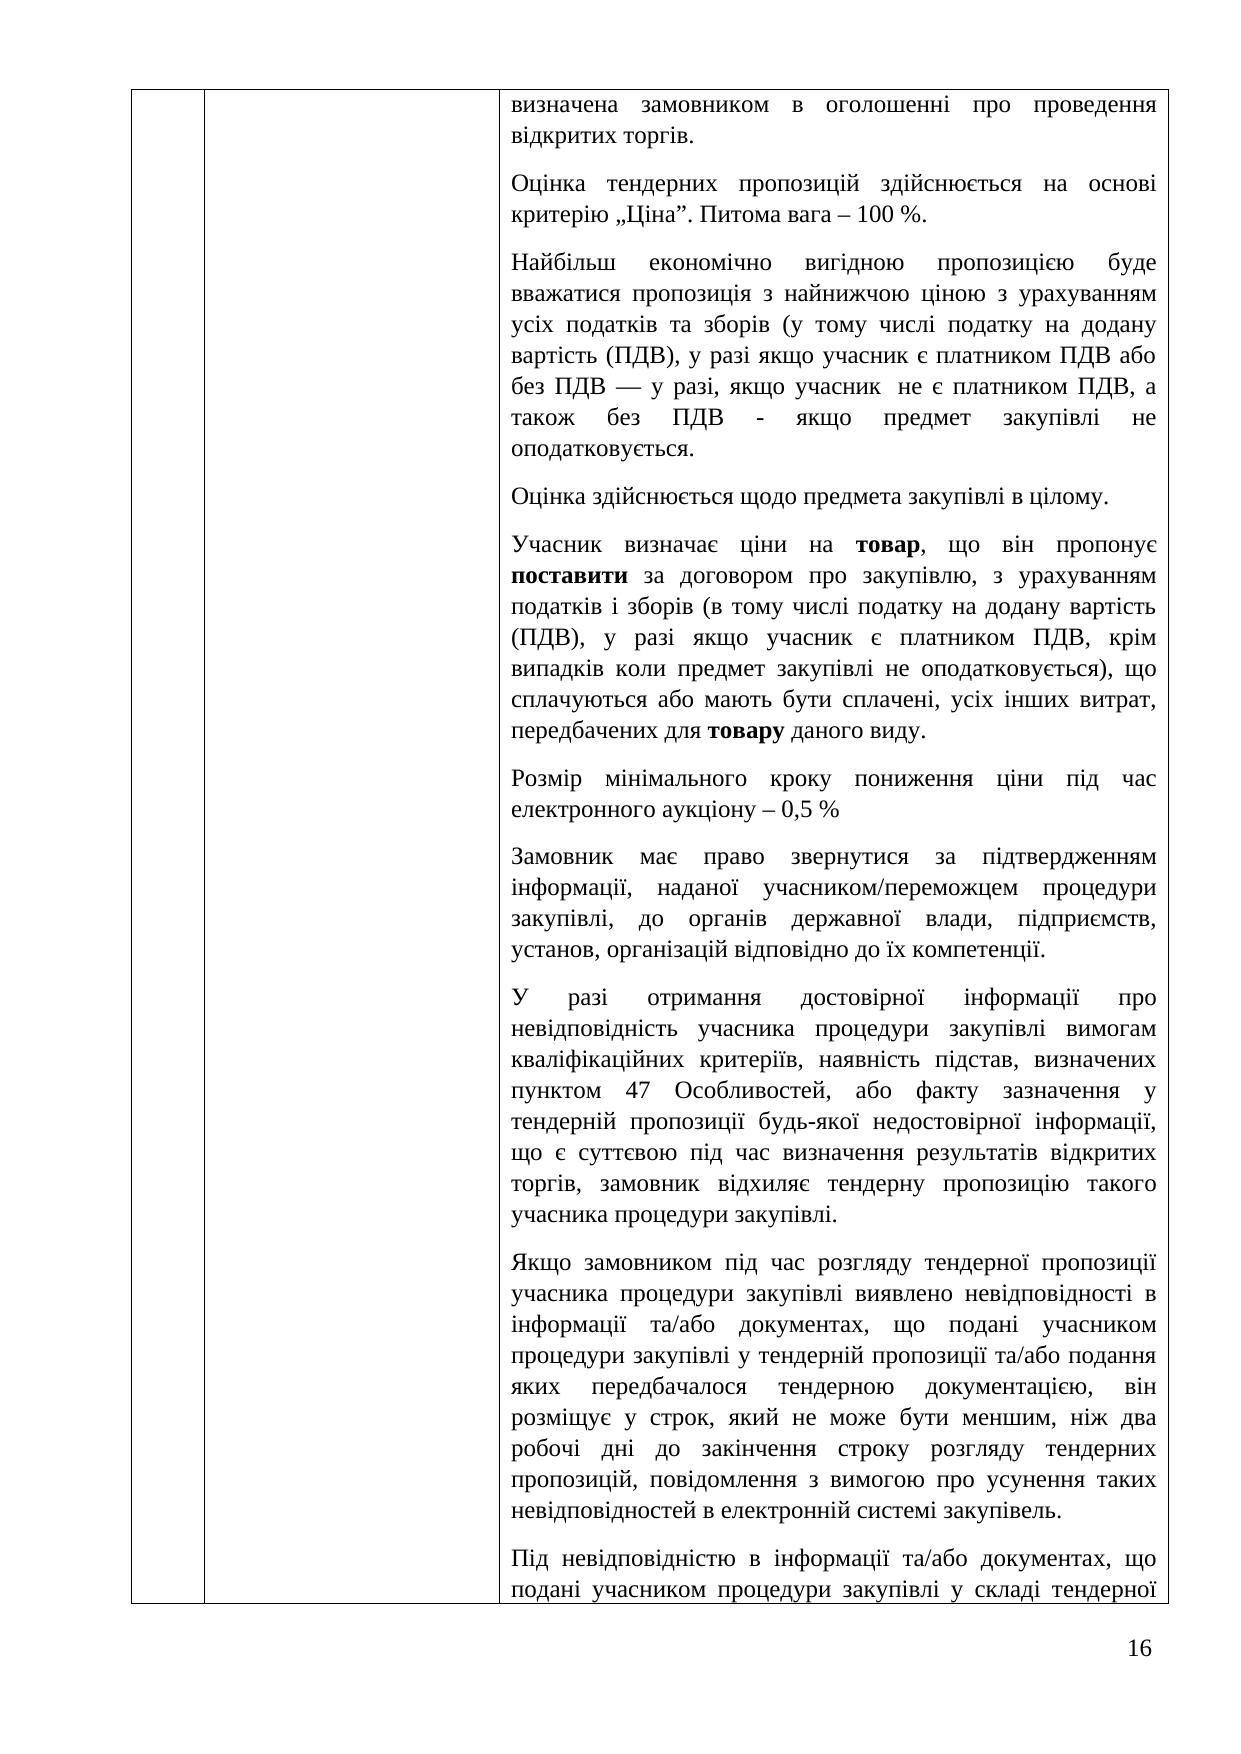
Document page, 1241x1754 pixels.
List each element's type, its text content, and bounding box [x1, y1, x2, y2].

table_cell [500, 90, 1168, 1603]
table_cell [205, 90, 499, 1603]
table_cell 1 [132, 90, 204, 1603]
